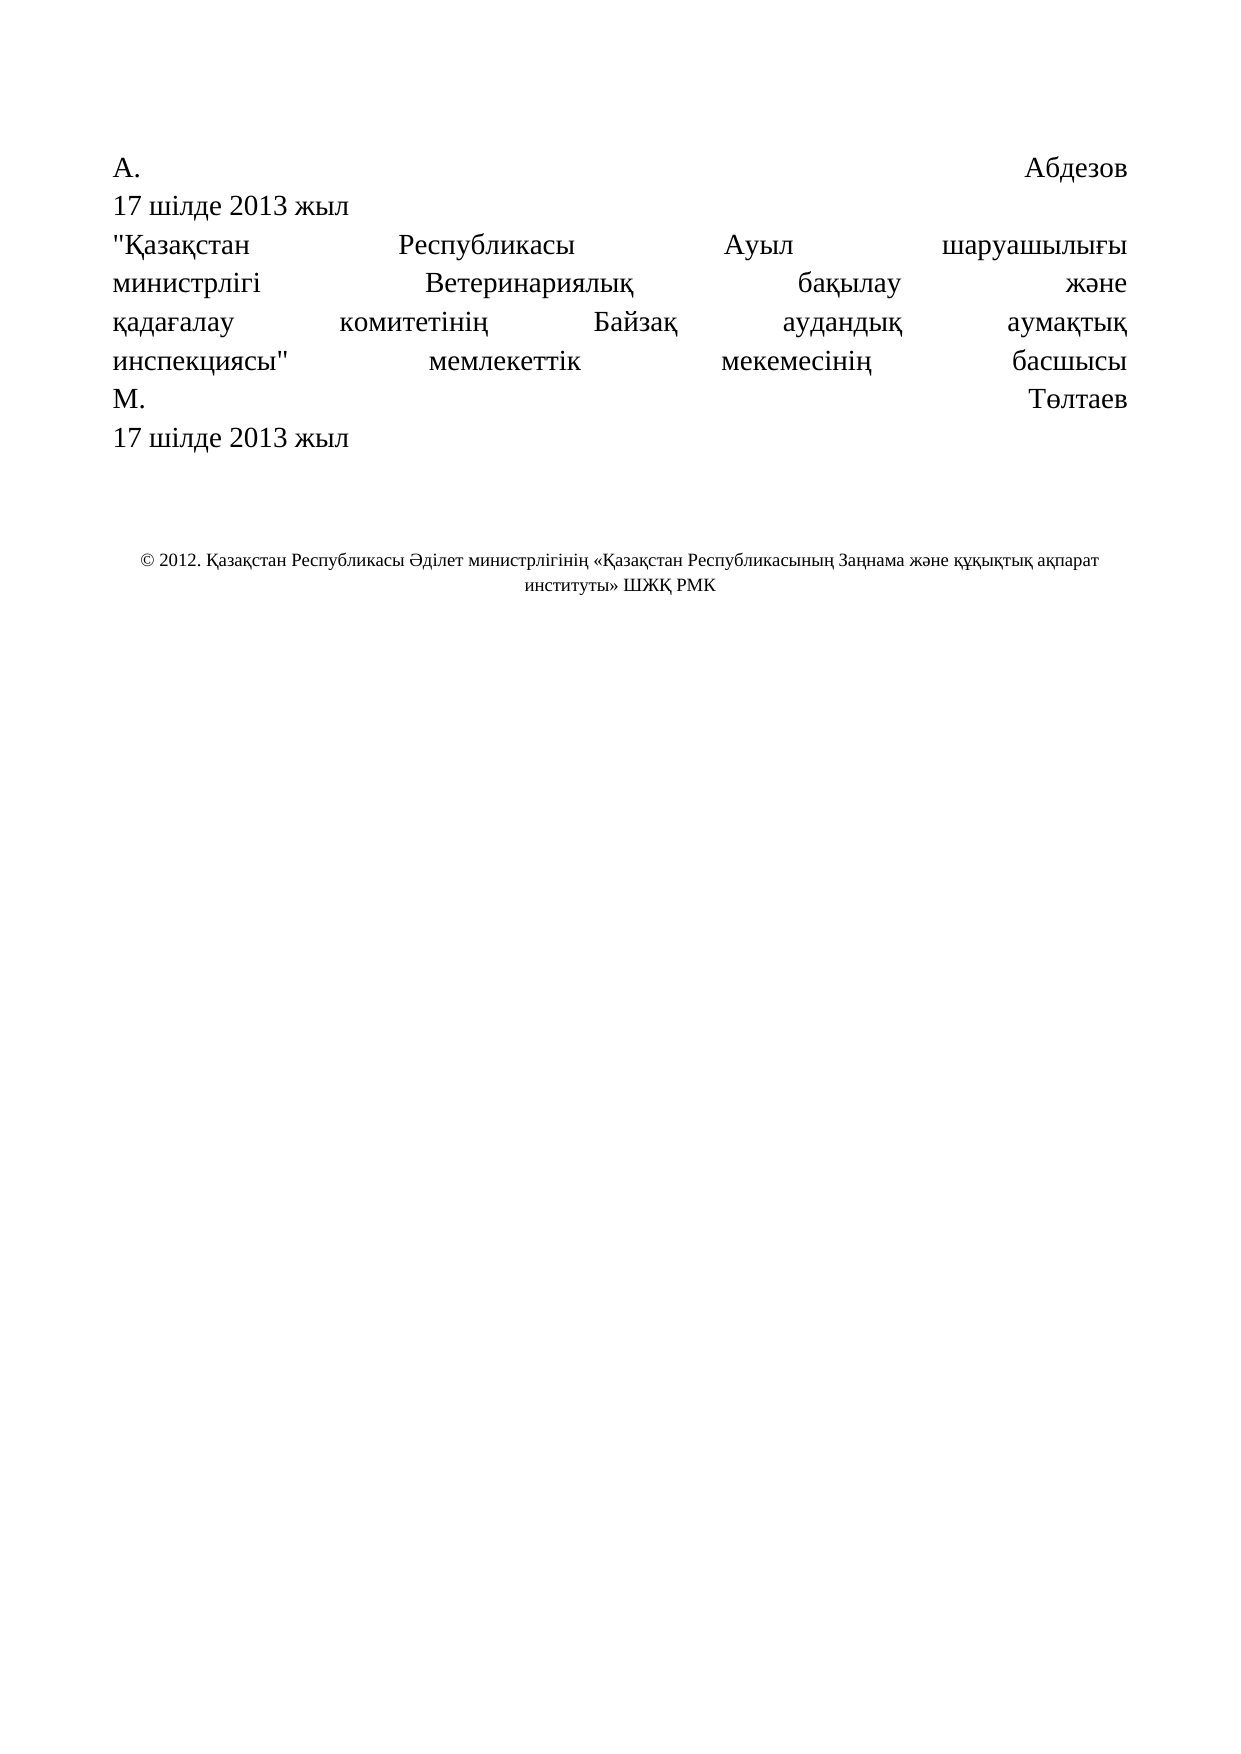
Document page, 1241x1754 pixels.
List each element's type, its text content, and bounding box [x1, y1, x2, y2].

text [112, 150, 1128, 222]
text "Қазақстан Республикасы Ауыл шаруашылығы министрлігі Ветеринариялық бақылау және қадағалау комитетінің Байзақ аудандық аумақтық инспекциясы" мемлекеттік мекемесінің басшысы М. Төлтаев 17 шілде 2013 жыл [112, 227, 1128, 453]
text © 2012. Қазақстан Республикасы Әділет министрлігінің «Қазақстан Республикасының Заңнама және құқықтық ақпарат институты» ШЖҚ РМК [112, 549, 1128, 595]
